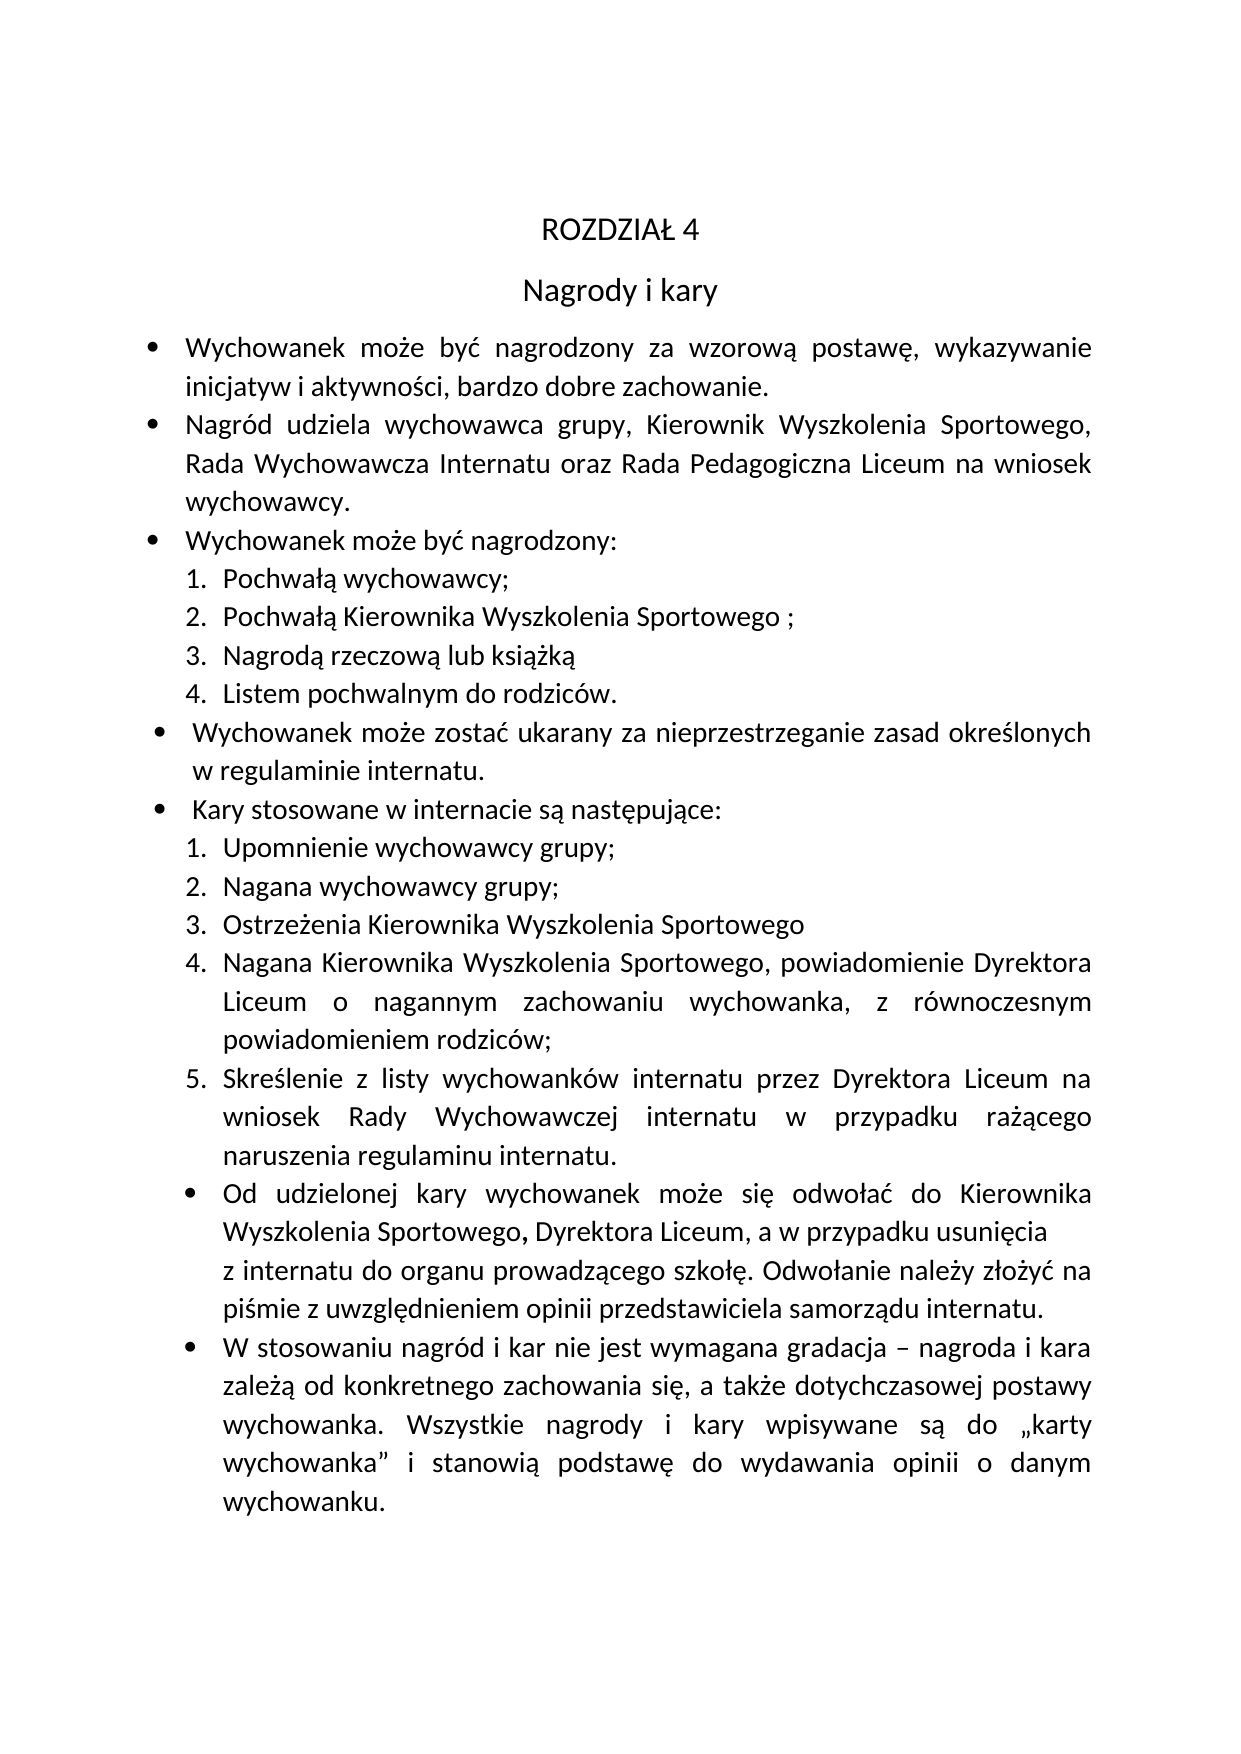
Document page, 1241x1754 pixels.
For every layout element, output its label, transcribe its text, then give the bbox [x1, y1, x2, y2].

text Nagrody i kary [148, 269, 1093, 309]
list Nagród udziela wychowawca grupy, Kierownik Wyszkolenia Sportowego, Rada Wychowawcza Internatu oraz Rada Pedagogiczna Liceum na wniosek wychowawcy. [148, 406, 1093, 519]
list Wychowanek może być nagrodzony: [148, 522, 1093, 557]
list Nagana wychowawcy grupy; [185, 868, 1093, 903]
list Pochwałą wychowawcy; [185, 560, 1093, 596]
text ROZDZIAŁ 4 [148, 208, 1093, 249]
list Wychowanek może zostać ukarany za nieprzestrzeganie zasad określonych w regulaminie internatu. [154, 714, 1093, 788]
list Skreślenie z listy wychowanków internatu przez Dyrektora Liceum na wniosek Rady Wychowawczej internatu w przypadku rażącego naruszenia regulaminu internatu. [185, 1060, 1093, 1172]
list Listem pochwalnym do rodziców. [185, 675, 1093, 711]
list Nagana Kierownika Wyszkolenia Sportowego, powiadomienie Dyrektora Liceum o nagannym zachowaniu wychowanka, z równoczesnym powiadomieniem rodziców; [185, 944, 1093, 1057]
list Ostrzeżenia Kierownika Wyszkolenia Sportowego [185, 906, 1093, 942]
list Upomnienie wychowawcy grupy; [185, 829, 1093, 865]
list Wychowanek może być nagrodzony za wzorową postawę, wykazywanie inicjatyw i aktywności, bardzo dobre zachowanie. [148, 329, 1093, 403]
list Kary stosowane w internacie są następujące: [154, 791, 1093, 826]
list W stosowaniu nagród i kar nie jest wymagana gradacja – nagroda i kara zależą od konkretnego zachowania się, a także dotychczasowej postawy wychowanka. Wszystkie nagrody i kary wpisywane są do „karty wychowanka” i stanowią podstawę do wydawania opinii o danym wychowanku. [185, 1329, 1093, 1518]
list Pochwałą Kierownika Wyszkolenia Sportowego ; [185, 598, 1093, 634]
list z internatu do organu prowadzącego szkołę. Odwołanie należy złożyć na piśmie z uwzględnieniem opinii przedstawiciela samorządu internatu. [223, 1252, 1093, 1326]
list Nagrodą rzeczową lub książką [185, 637, 1093, 673]
list Od udzielonej kary wychowanek może się odwołać do Kierownika Wyszkolenia Sportowego, Dyrektora Liceum, a w przypadku usunięcia [185, 1175, 1093, 1249]
